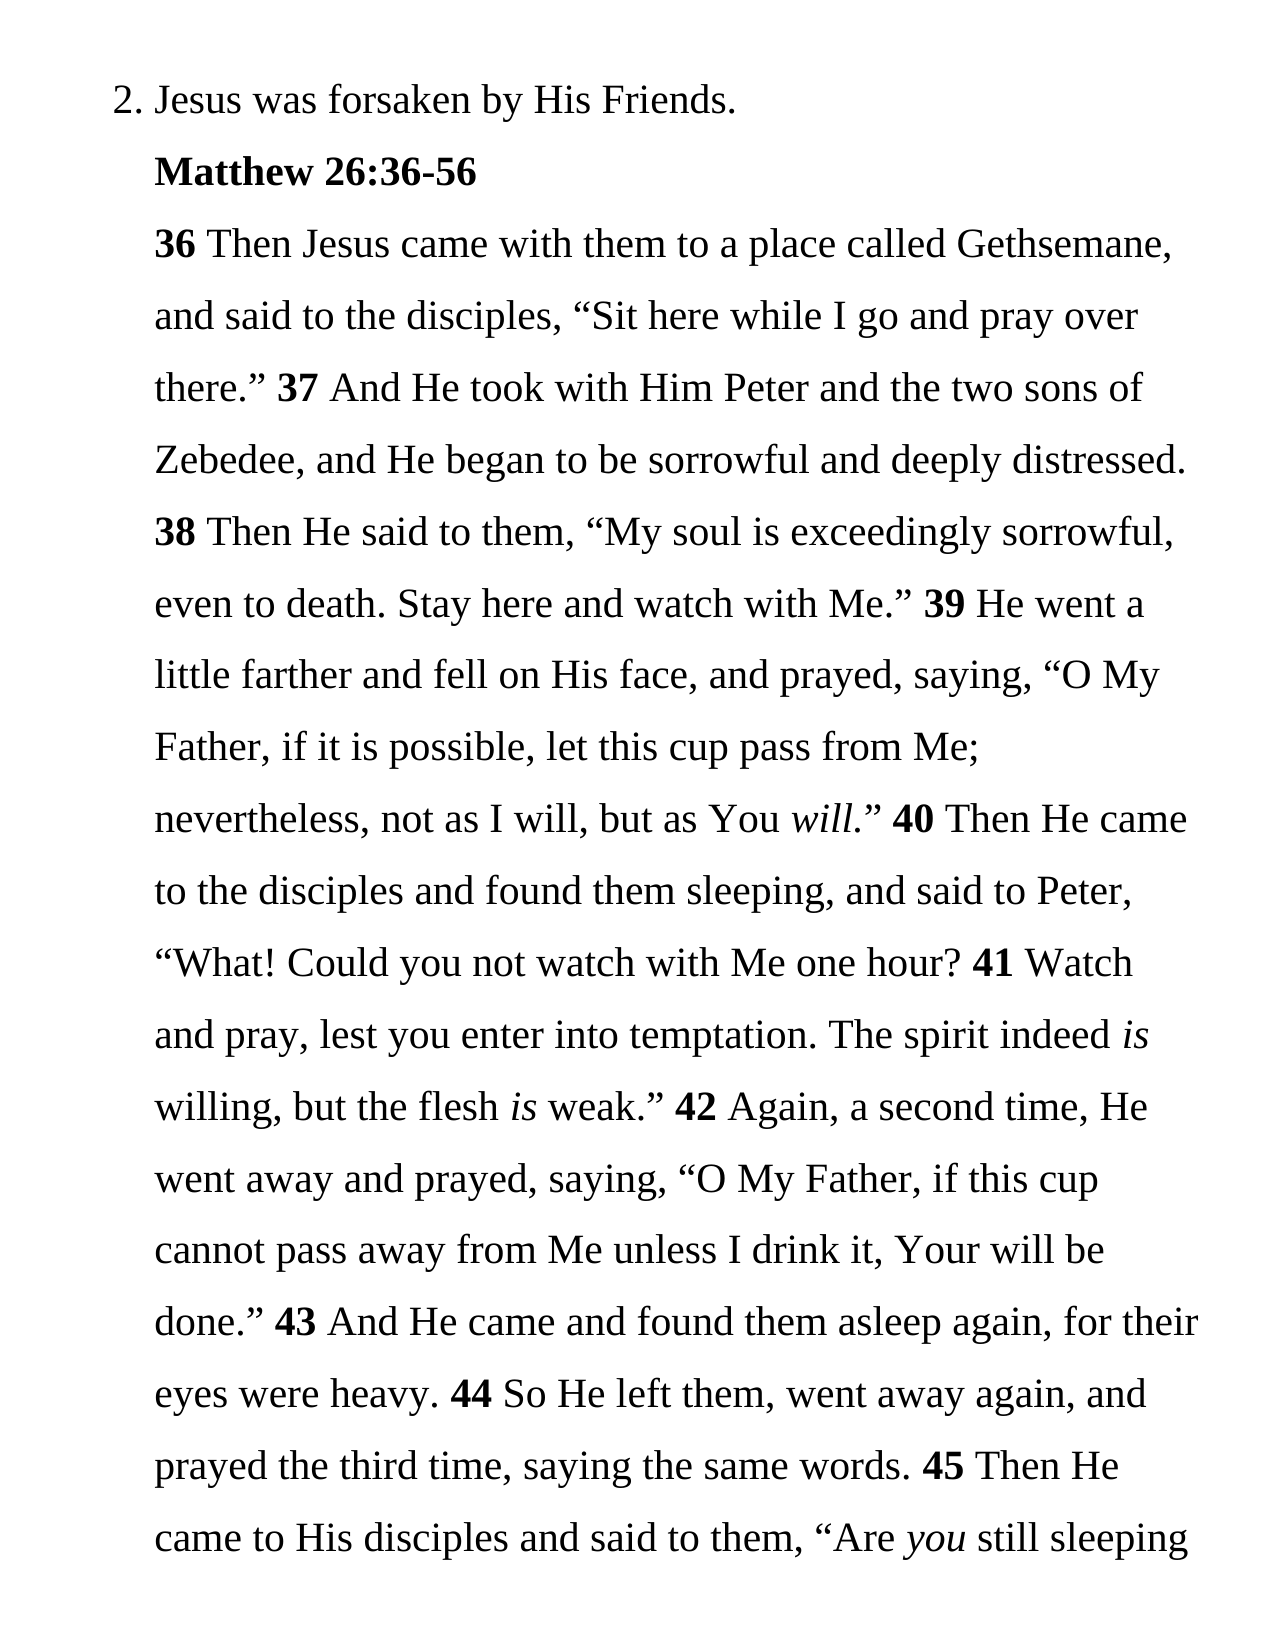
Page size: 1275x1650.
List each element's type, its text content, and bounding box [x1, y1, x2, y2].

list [154, 219, 1200, 1560]
list Jesus was forsaken by His Friends. [112, 75, 1200, 123]
list Matthew 26:36-56 [154, 147, 1200, 195]
